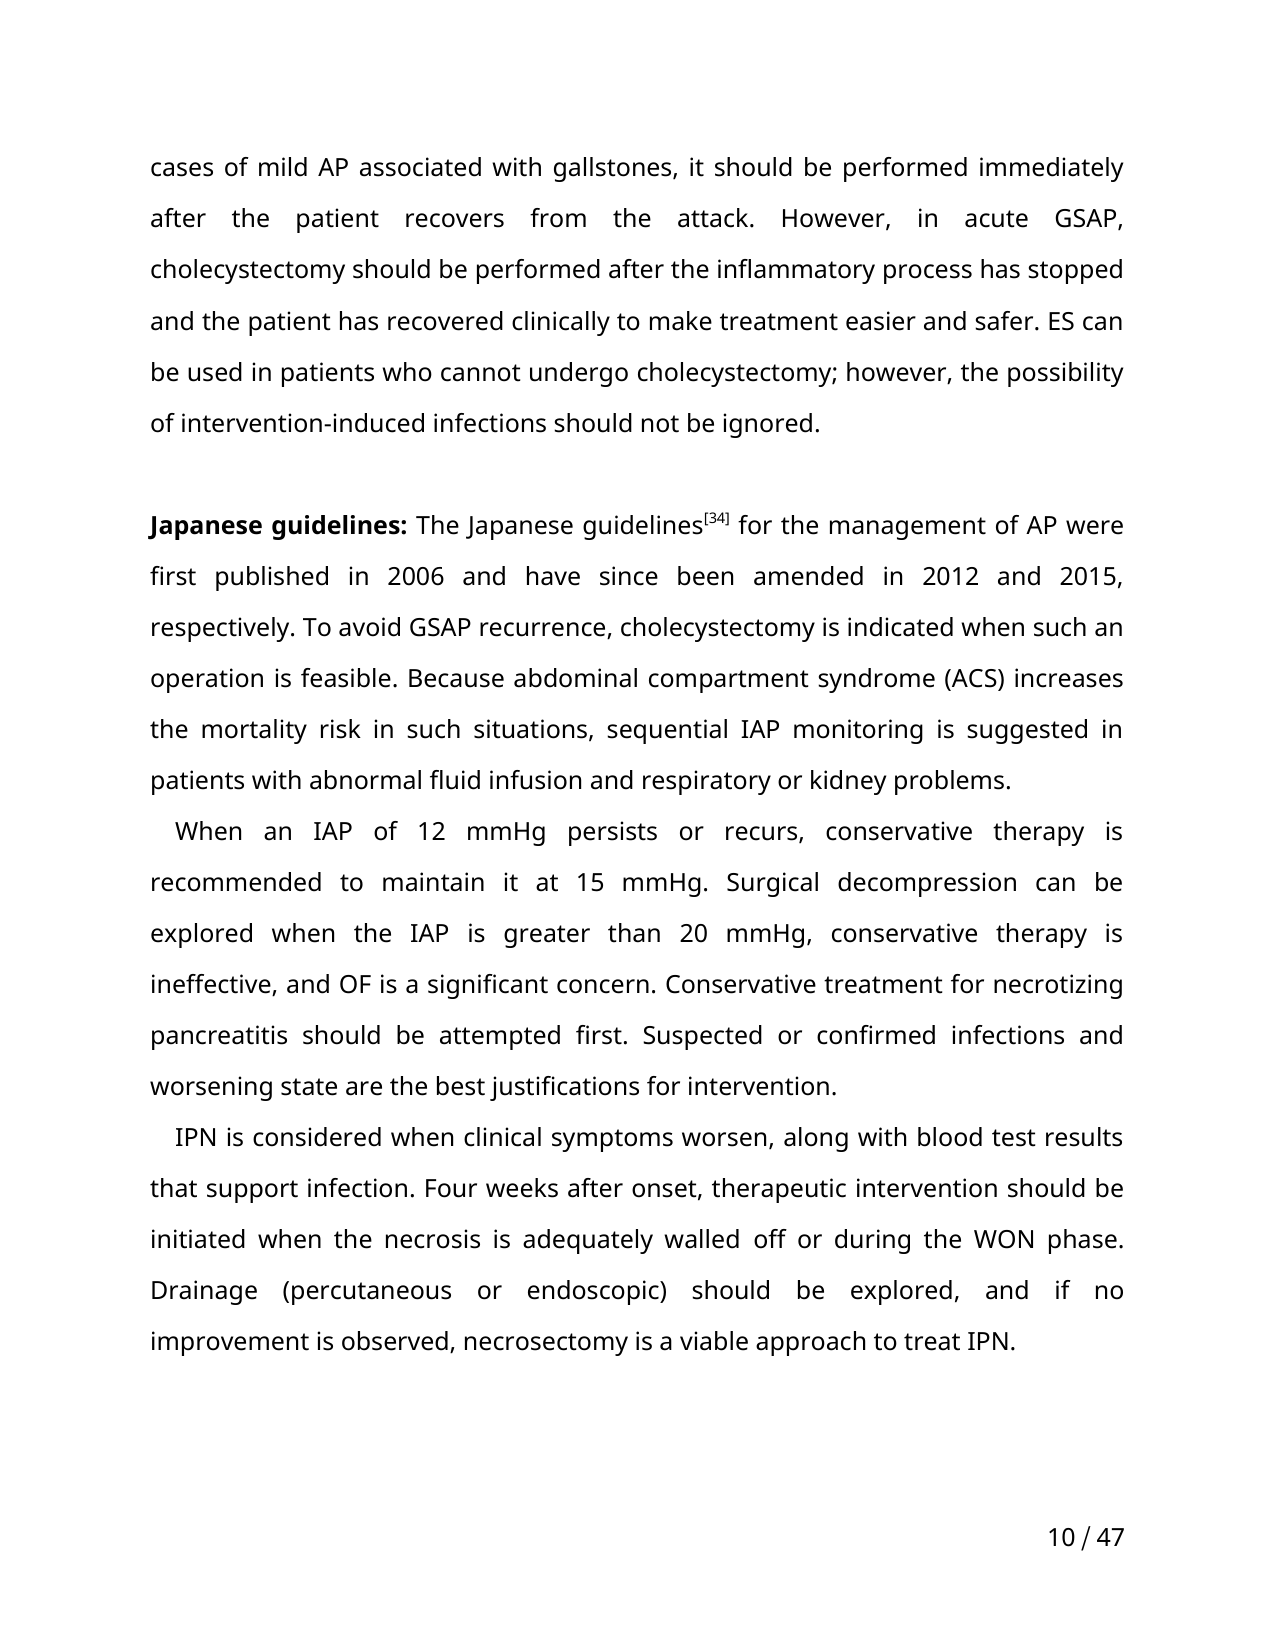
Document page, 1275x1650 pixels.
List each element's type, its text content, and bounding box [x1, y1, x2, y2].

text IPN is considered when clinical symptoms worsen, along with blood test results that support infection. Four weeks after onset, therapeutic intervention should be initiated when the necrosis is adequately walled off or during the WON phase. Drainage (percutaneous or endoscopic) should be explored, and if no improvement is observed, necrosectomy is a viable approach to treat IPN. [150, 1120, 1125, 1358]
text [150, 150, 1125, 439]
text When an IAP of 12 mmHg persists or recurs, conservative therapy is recommended to maintain it at 15 mmHg. Surgical decompression can be explored when the IAP is greater than 20 mmHg, conservative therapy is ineffective, and OF is a significant concern. Conservative treatment for necrotizing pancreatitis should be attempted first. Suspected or confirmed infections and worsening state are the best justifications for intervention. [150, 813, 1125, 1103]
text Japanese guidelines: The Japanese guidelines[34] for the management of AP were first published in 2006 and have since been amended in 2012 and 2015, respectively. To avoid GSAP recurrence, cholecystectomy is indicated when such an operation is feasible. Because abdominal compartment syndrome (ACS) increases the mortality risk in such situations, sequential IAP monitoring is suggested in patients with abnormal fluid infusion and respiratory or kidney problems. [150, 507, 1125, 797]
